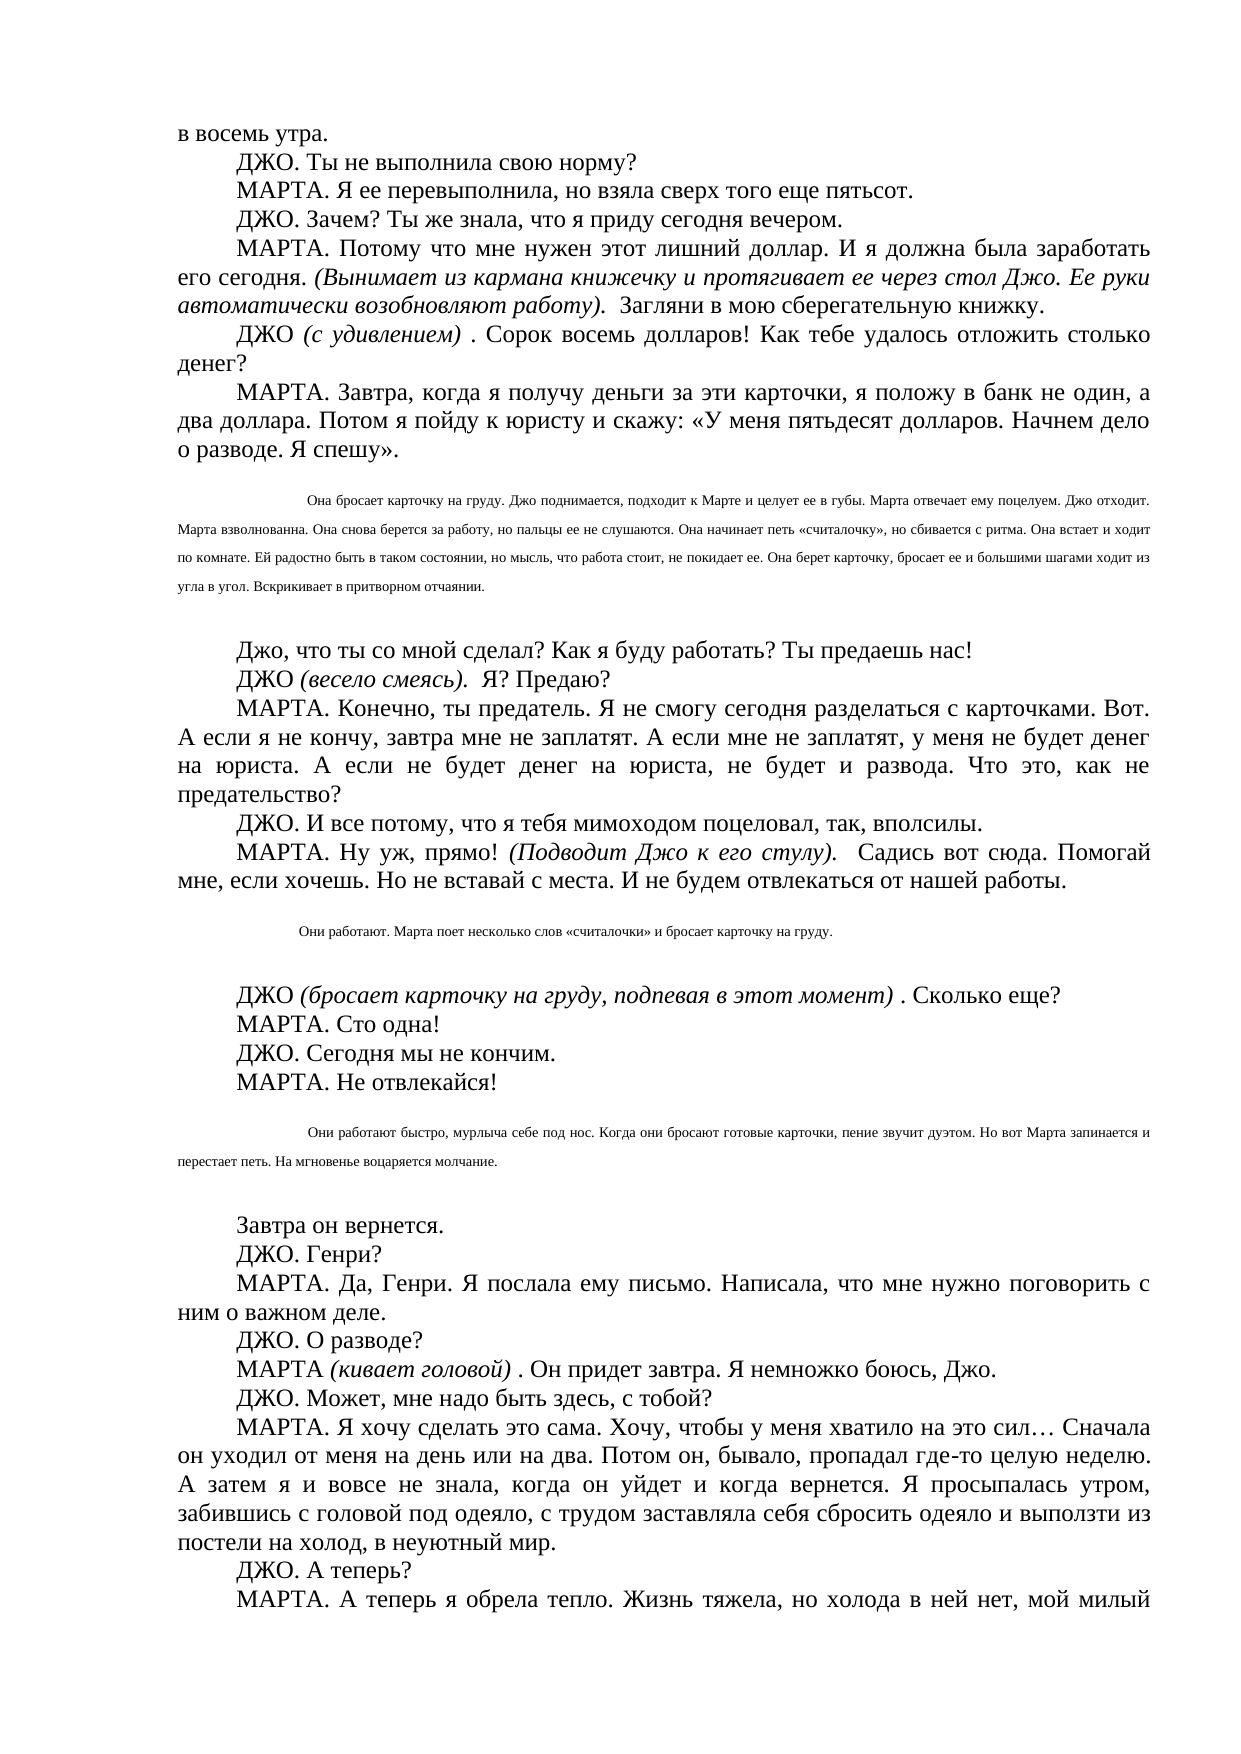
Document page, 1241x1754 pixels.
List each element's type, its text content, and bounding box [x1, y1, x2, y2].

text Она бросает карточку на груду. Джо поднимается, подходит к Марте и целует ее в губы. Марта отвечает ему поцелуем. Джо отходит. Марта взволнованна. Она снова берется за работу, но пальцы ее не слушаются. Она начинает петь «считалочку», но сбивается с ритма. Она встает и ходит по комнате. Ей радостно быть в таком состоянии, но мысль, что работа стоит, не покидает ее. Она берет карточку, бросает ее и большими шагами ходит из угла в угол. Вскрикивает в притворном отчаянии. [177, 492, 1152, 607]
text ДЖО. Может, мне надо быть здесь, с тобой? [177, 1383, 1152, 1412]
text МАРТА. Я ее перевыполнила, но взяла сверх того еще пятьсот. [177, 176, 1152, 204]
text МАРТА. Не отвлекайся! [177, 1067, 1152, 1096]
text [177, 1584, 1152, 1613]
text МАРТА. Сто одна! [177, 1009, 1152, 1038]
text МАРТА. Я хочу сделать это сама. Хочу, чтобы у меня хватило на это сил… Сначала он уходил от меня на день или на два. Потом он, бывало, пропадал где-то целую неделю. А затем я и вовсе не знала, когда он уйдет и когда вернется. Я просыпалась утром, забившись с головой под одеяло, с трудом заставляла себя сбросить одеяло и выползти из постели на холод, в неуютный мир. [177, 1412, 1152, 1556]
text МАРТА. Да, Генри. Я послала ему письмо. Написала, что мне нужно поговорить с ним о важном деле. [177, 1268, 1152, 1326]
text ДЖО (бросает карточку на груду, подпевая в этот момент) . Сколько еще? [177, 981, 1152, 1009]
text ДЖО. И все потому, что я тебя мимоходом поцеловал, так, вполсилы. [177, 808, 1152, 837]
text ДЖО (с удивлением) . Сорок восемь долларов! Как тебе удалось отложить столько денег? [177, 319, 1152, 377]
text ДЖО. Генри? [177, 1239, 1152, 1268]
text МАРТА. Ну уж, прямо! (Подводит Джо к его стулу). Садись вот сюда. Помогай мне, если хочешь. Но не вставай с места. И не будем отвлекаться от нашей работы. [177, 837, 1152, 894]
text ДЖО. Ты не выполнила свою норму? [177, 147, 1152, 176]
text МАРТА. Завтра, когда я получу деньги за эти карточки, я положу в банк не один, а два доллара. Потом я пойду к юристу и скажу: «У меня пятьдесят долларов. Начнем дело о разводе. Я спешу». [177, 377, 1152, 463]
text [177, 118, 1152, 147]
text МАРТА (кивает головой) . Он придет завтра. Я немножко боюсь, Джо. [177, 1354, 1152, 1383]
text Джо, что ты со мной сделал? Как я буду работать? Ты предаешь нас! [177, 636, 1152, 664]
text ДЖО. Сегодня мы не кончим. [177, 1038, 1152, 1067]
text Они работают. Марта поет несколько слов «считалочки» и бросает карточку на груду. [177, 923, 1152, 952]
text МАРТА. Потому что мне нужен этот лишний доллар. И я должна была заработать его сегодня. (Вынимает из кармана книжечку и протягивает ее через стол Джо. Ее руки автоматически возобновляют работу). Загляни в мою сберегательную книжку. [177, 233, 1152, 319]
text ДЖО. Зачем? Ты же знала, что я приду сегодня вечером. [177, 204, 1152, 233]
text Они работают быстро, мурлыча себе под нос. Когда они бросают готовые карточки, пение звучит дуэтом. Но вот Марта запинается и перестает петь. На мгновенье воцаряется молчание. [177, 1124, 1152, 1182]
text Завтра он вернется. [177, 1211, 1152, 1239]
text ДЖО. А теперь? [177, 1556, 1152, 1584]
text МАРТА. Конечно, ты предатель. Я не смогу сегодня разделаться с карточками. Вот. А если я не кончу, завтра мне не заплатят. А если мне не заплатят, у меня не будет денег на юриста. А если не будет денег на юриста, не будет и развода. Что это, как не предательство? [177, 693, 1152, 808]
text ДЖО (весело смеясь). Я? Предаю? [177, 664, 1152, 693]
text ДЖО. О разводе? [177, 1326, 1152, 1354]
